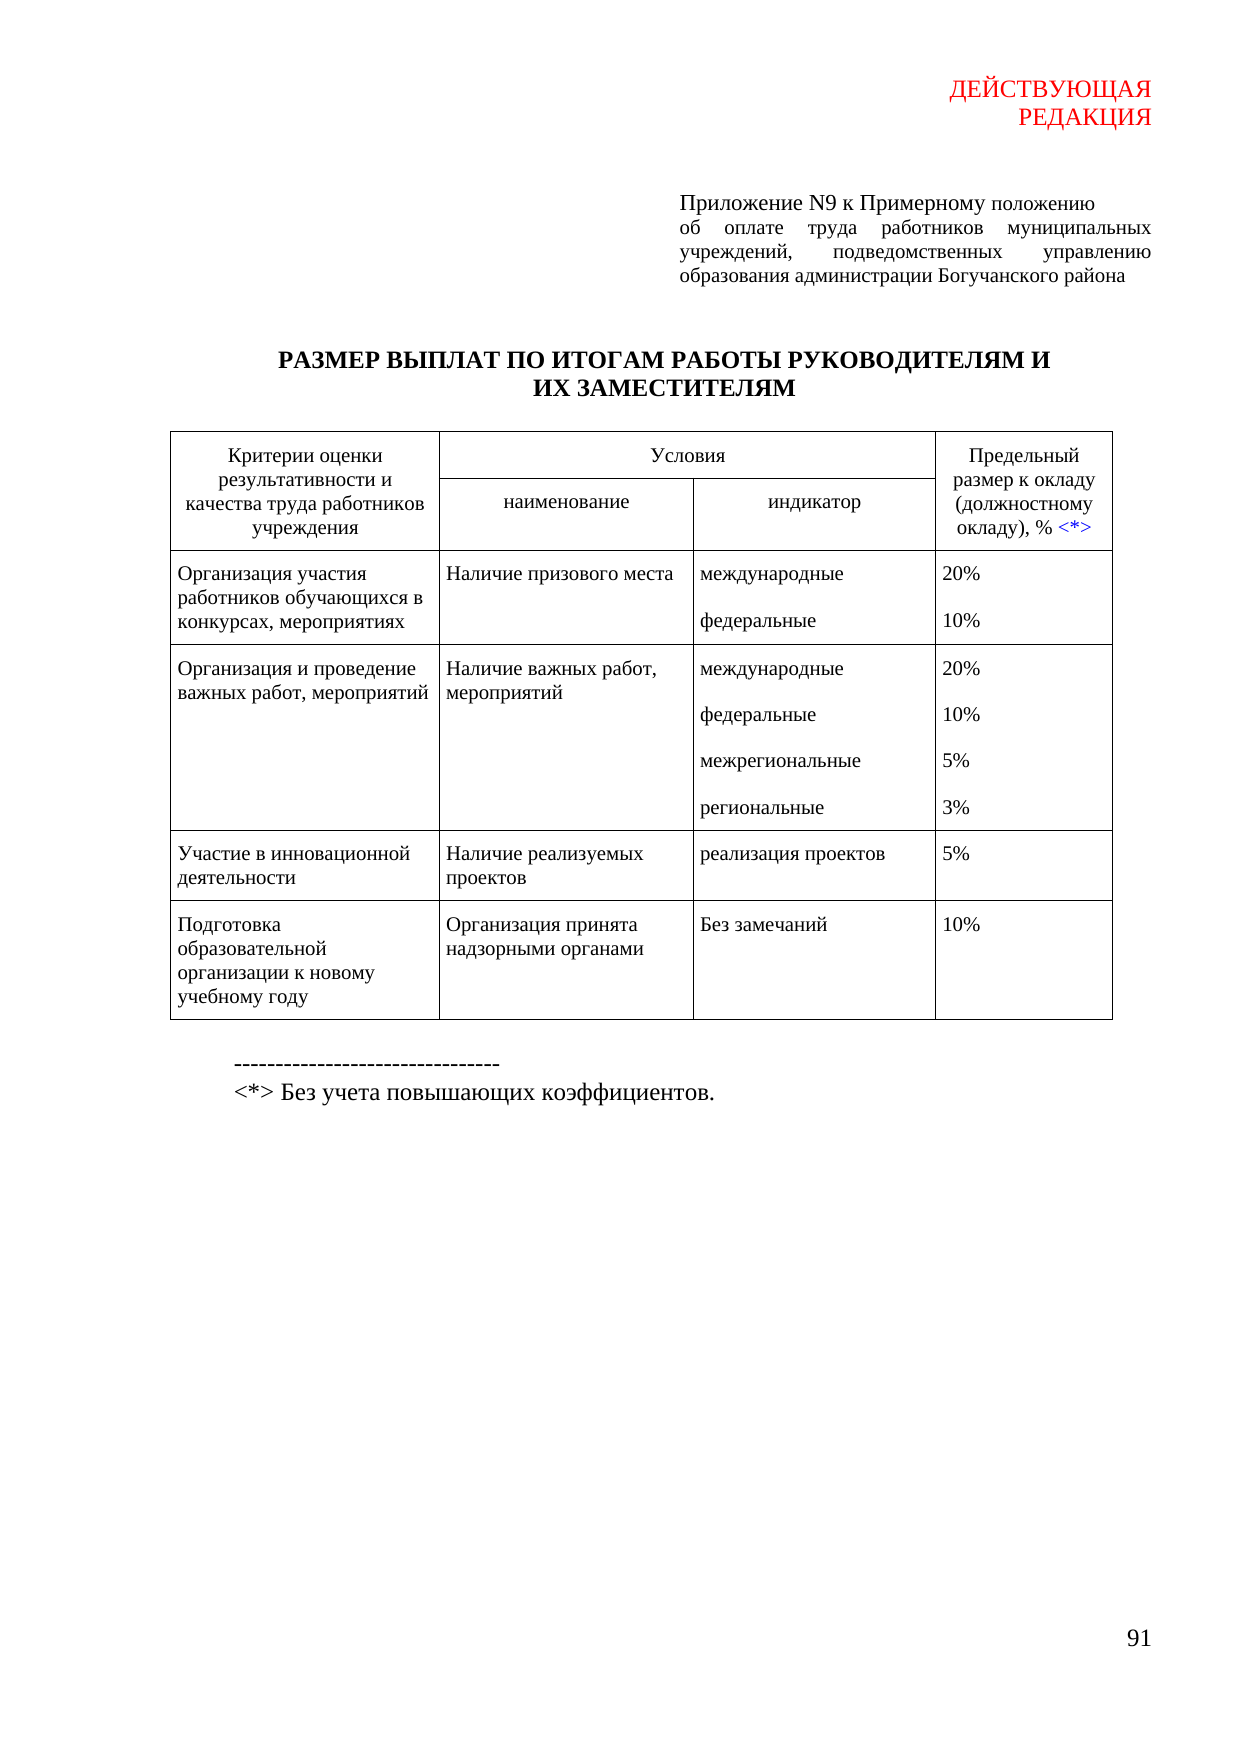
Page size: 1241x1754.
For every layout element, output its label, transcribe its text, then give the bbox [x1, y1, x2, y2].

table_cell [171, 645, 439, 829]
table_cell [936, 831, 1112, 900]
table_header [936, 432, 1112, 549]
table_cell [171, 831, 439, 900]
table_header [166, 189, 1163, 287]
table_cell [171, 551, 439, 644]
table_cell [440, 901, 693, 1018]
text РАЗМЕР ВЫПЛАТ ПО ИТОГАМ РАБОТЫ РУКОВОДИТЕЛЯМ И [177, 345, 1152, 373]
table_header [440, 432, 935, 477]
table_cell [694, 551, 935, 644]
text <*> Без учета повышающих коэффициентов. [177, 1077, 1152, 1106]
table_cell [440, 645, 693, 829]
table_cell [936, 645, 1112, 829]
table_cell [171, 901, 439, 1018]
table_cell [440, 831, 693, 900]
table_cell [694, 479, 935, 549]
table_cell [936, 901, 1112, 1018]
text ИХ ЗАМЕСТИТЕЛЯМ [177, 373, 1152, 402]
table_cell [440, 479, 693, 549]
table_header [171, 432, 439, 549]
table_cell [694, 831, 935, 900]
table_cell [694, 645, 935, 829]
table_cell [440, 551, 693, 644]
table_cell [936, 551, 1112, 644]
text -------------------------------- [177, 1048, 1152, 1077]
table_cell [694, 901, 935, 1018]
